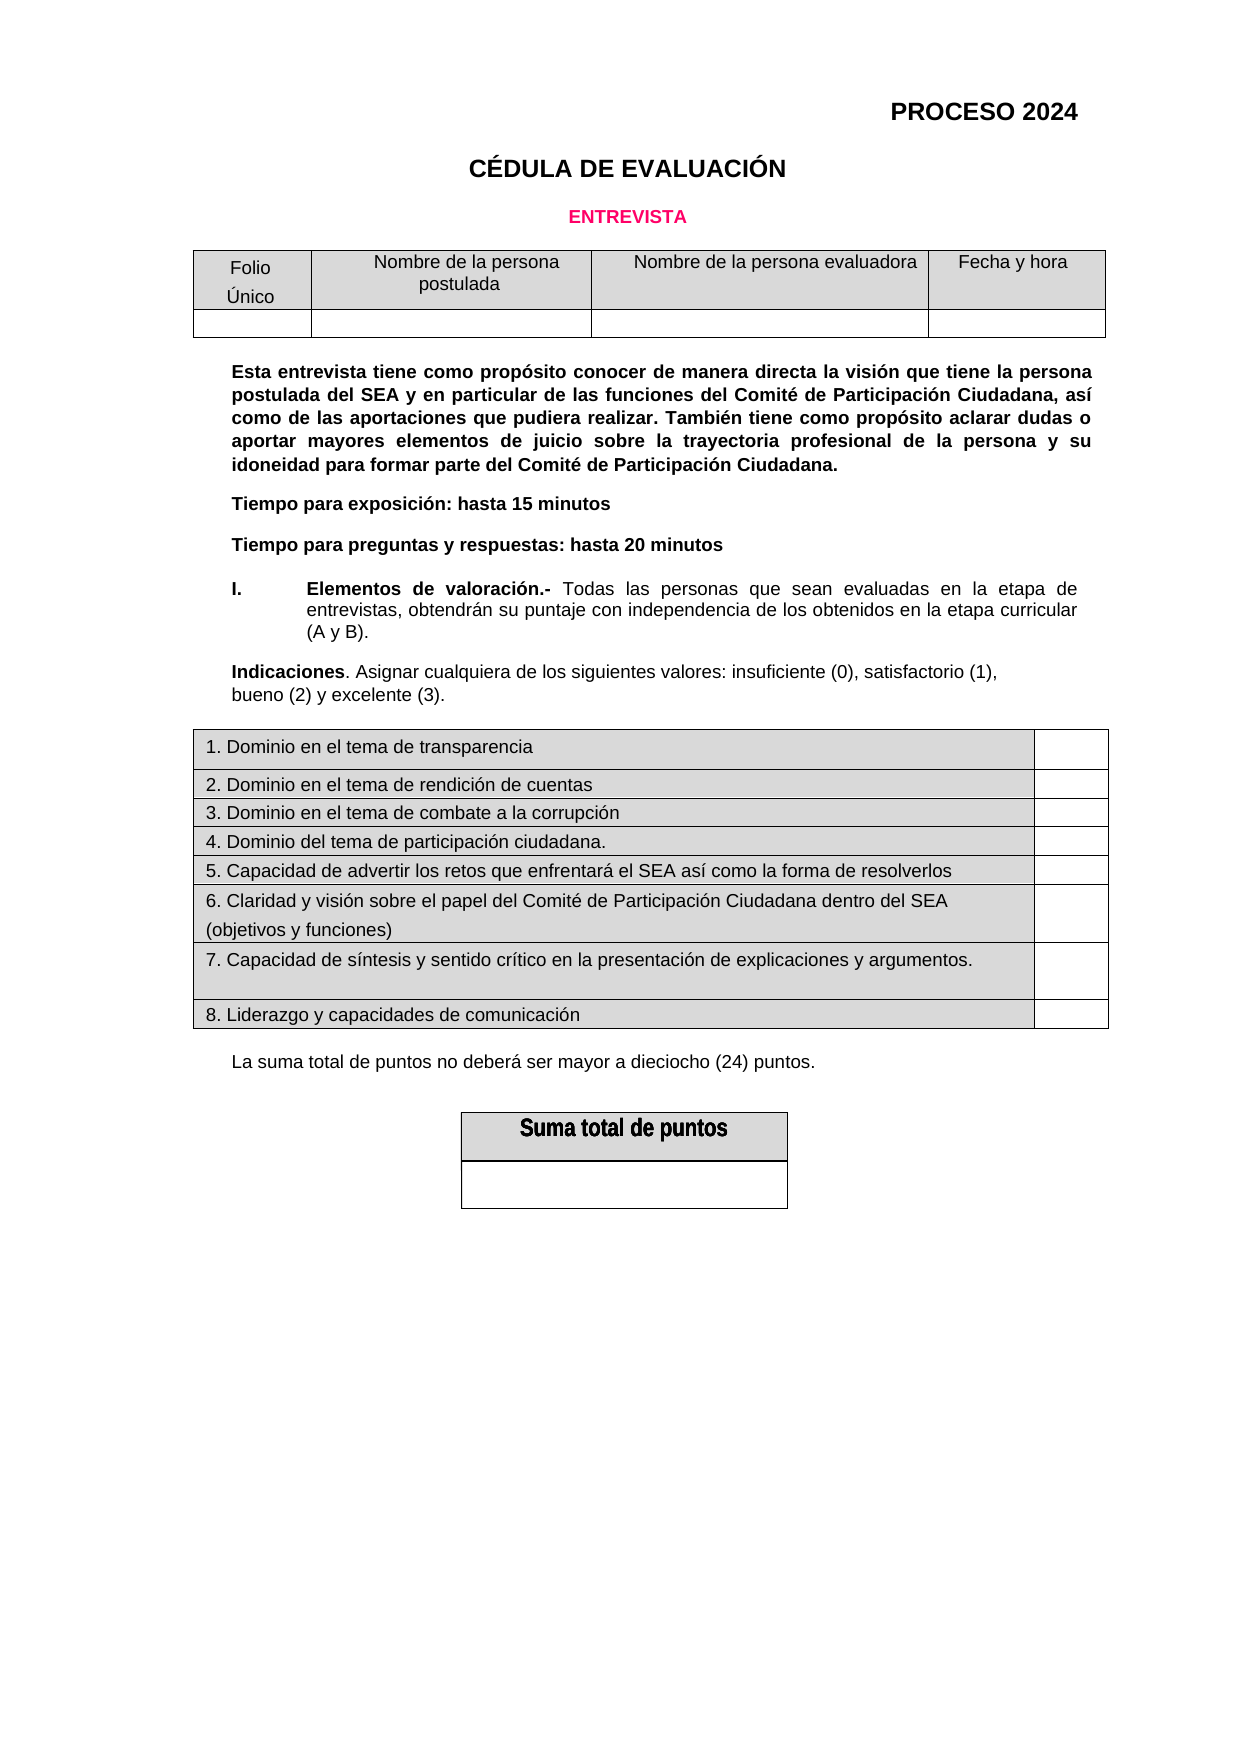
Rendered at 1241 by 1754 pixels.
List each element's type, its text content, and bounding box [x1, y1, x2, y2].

table_header [1035, 730, 1108, 769]
table_cell [1035, 827, 1108, 855]
table_cell [1035, 943, 1108, 999]
table_cell 6. Claridad y visión sobre el papel del Comité de Participación Ciudadana dentro del SEA (objetivos y funciones) [194, 885, 1034, 942]
table_cell 2. Dominio en el tema de rendición de cuentas [194, 770, 1034, 797]
text Tiempo para exposición: hasta 15 minutos [231, 493, 1078, 515]
subtitle ENTREVISTA [177, 206, 1078, 227]
table_header Nombre de la persona evaluadora [592, 251, 928, 309]
table_cell [1035, 799, 1108, 826]
table_cell 3. Dominio en el tema de combate a la corrupción [194, 799, 1034, 826]
table_cell [1035, 856, 1108, 883]
table_cell [194, 310, 311, 337]
table_header 1. Dominio en el tema de transparencia [194, 730, 1034, 769]
table_cell [1035, 885, 1108, 942]
table_header Nombre de la persona postulada [312, 251, 591, 309]
text La suma total de puntos no deberá ser mayor a dieciocho (24) puntos. [231, 1050, 1078, 1072]
table_cell [1035, 770, 1108, 797]
text Esta entrevista tiene como propósito conocer de manera directa la visión que tiene la persona postulada del SEA y en particular de las funciones del Comité de Participación Ciudadana, así como de las aportaciones que pudiera realizar. También tiene como propósito aclarar dudas o aportar mayores elementos de juicio sobre la trayectoria profesional de la persona y su idoneidad para formar parte del Comité de Participación Ciudadana. [231, 361, 1093, 475]
table_cell 8. Liderazgo y capacidades de comunicación [194, 1000, 1034, 1028]
table_cell 7. Capacidad de síntesis y sentido crítico en la presentación de explicaciones y argumentos. [194, 943, 1034, 999]
table_cell [1035, 1000, 1108, 1028]
table_header Fecha y hora [929, 251, 1105, 309]
table_cell [312, 310, 591, 337]
table_header Folio Único [194, 251, 311, 309]
table_cell 5. Capacidad de advertir los retos que enfrentará el SEA así como la forma de resolverlos [194, 856, 1034, 883]
table_cell [592, 310, 928, 337]
list Elementos de valoración.- Todas las personas que sean evaluadas en la etapa de entrevistas, obtendrán su puntaje con independencia de los obtenidos en la etapa curricular (A y B). [231, 577, 1078, 642]
table_cell [929, 310, 1105, 337]
text Tiempo para preguntas y respuestas: hasta 20 minutos [231, 534, 1078, 555]
subtitle CÉDULA DE EVALUACIÓN [177, 154, 1078, 183]
table_cell 4. Dominio del tema de participación ciudadana. [194, 827, 1034, 855]
text Indicaciones. Asignar cualquiera de los siguientes valores: insuficiente (0), satisfactorio (1), bueno (2) y excelente (3). [231, 660, 1024, 705]
